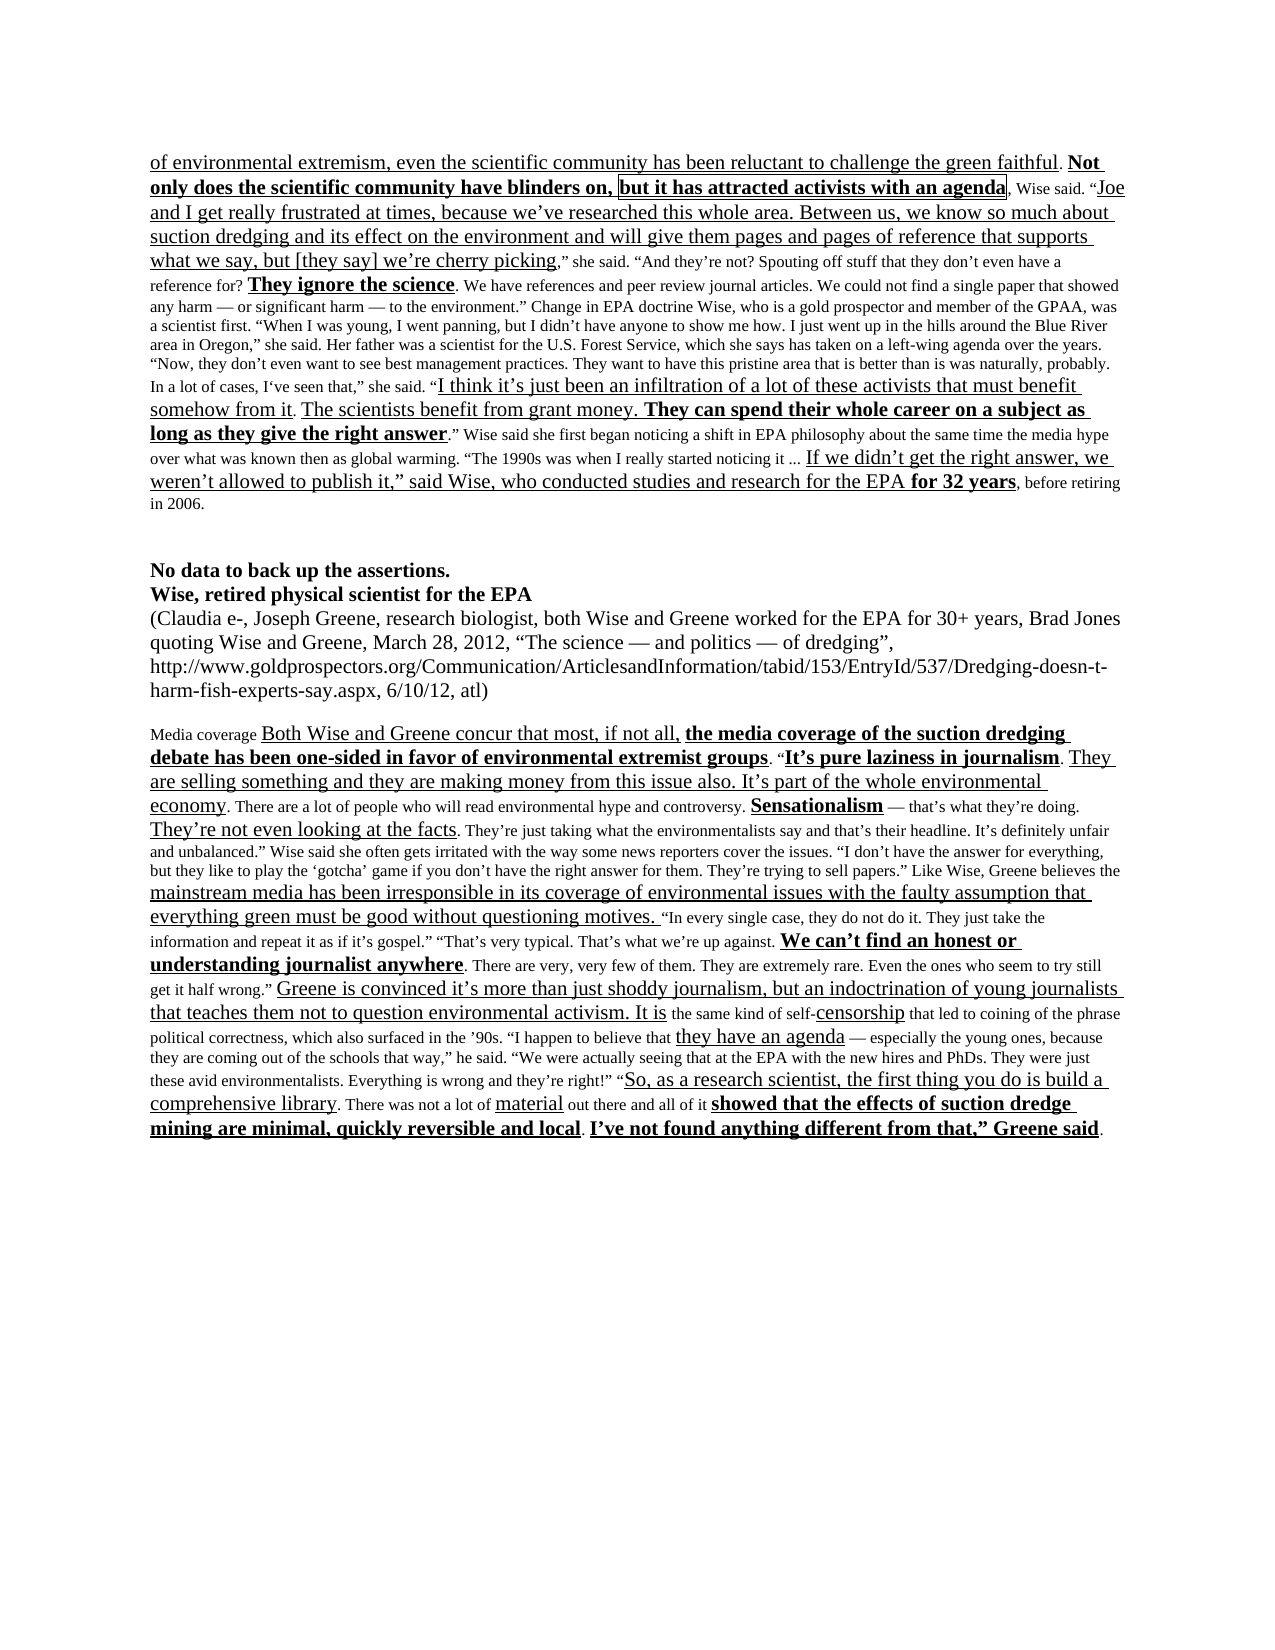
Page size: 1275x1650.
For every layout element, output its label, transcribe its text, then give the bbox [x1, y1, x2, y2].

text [150, 150, 1125, 513]
text Wise, retired physical scientist for the EPA [150, 582, 1125, 606]
text (Claudia e-, Joseph Greene, research biologist, both Wise and Greene worked for the EPA for 30+ years, Brad Jones quoting Wise and Greene, March 28, 2012, “The science — and politics — of dredging”, http://www.goldprospectors.org/Communication/ArticlesandInformation/tabid/153/EntryId/537/Dredging-doesn-t-harm-fish-experts-say.aspx, 6/10/12, atl) [150, 606, 1125, 702]
subtitle No data to back up the assertions. [150, 557, 1125, 582]
text Media coverage Both Wise and Greene concur that most, if not all, the media coverage of the suction dredging debate has been one-sided in favor of environmental extremist groups. “It’s pure laziness in journalism. They are selling something and they are making money from this issue also. It’s part of the whole environmental economy. There are a lot of people who will read environmental hype and controversy. Sensationalism — that’s what they’re doing. They’re not even looking at the facts. They’re just taking what the environmentalists say and that’s their headline. It’s definitely unfair and unbalanced.” Wise said she often gets irritated with the way some news reporters cover the issues. “I don’t have the answer for everything, but they like to play the ‘gotcha’ game if you don’t have the right answer for them. They’re trying to sell papers.” Like Wise, Greene believes the mainstream media has been irresponsible in its coverage of environmental issues with the faulty assumption that everything green must be good without questioning motives. “In every single case, they do not do it. They just take the information and repeat it as if it’s gospel.” “That’s very typical. That’s what we’re up against. We can’t find an honest or understanding journalist anywhere. There are very, very few of them. They are extremely rare. Even the ones who seem to try still get it half wrong.” Greene is convinced it’s more than just shoddy journalism, but an indoctrination of young journalists that teaches them not to question environmental activism. It is the same kind of self-censorship that led to coining of the phrase political correctness, which also surfaced in the ’90s. “I happen to believe that they have an agenda — especially the young ones, because they are coming out of the schools that way,” he said. “We were actually seeing that at the EPA with the new hires and PhDs. They were just these avid environmentalists. Everything is wrong and they’re right!” “So, as a research scientist, the first thing you do is build a comprehensive library. There was not a lot of material out there and all of it showed that the effects of suction dredge mining are minimal, quickly reversible and local. I’ve not found anything different from that,” Greene said. [150, 721, 1125, 1139]
